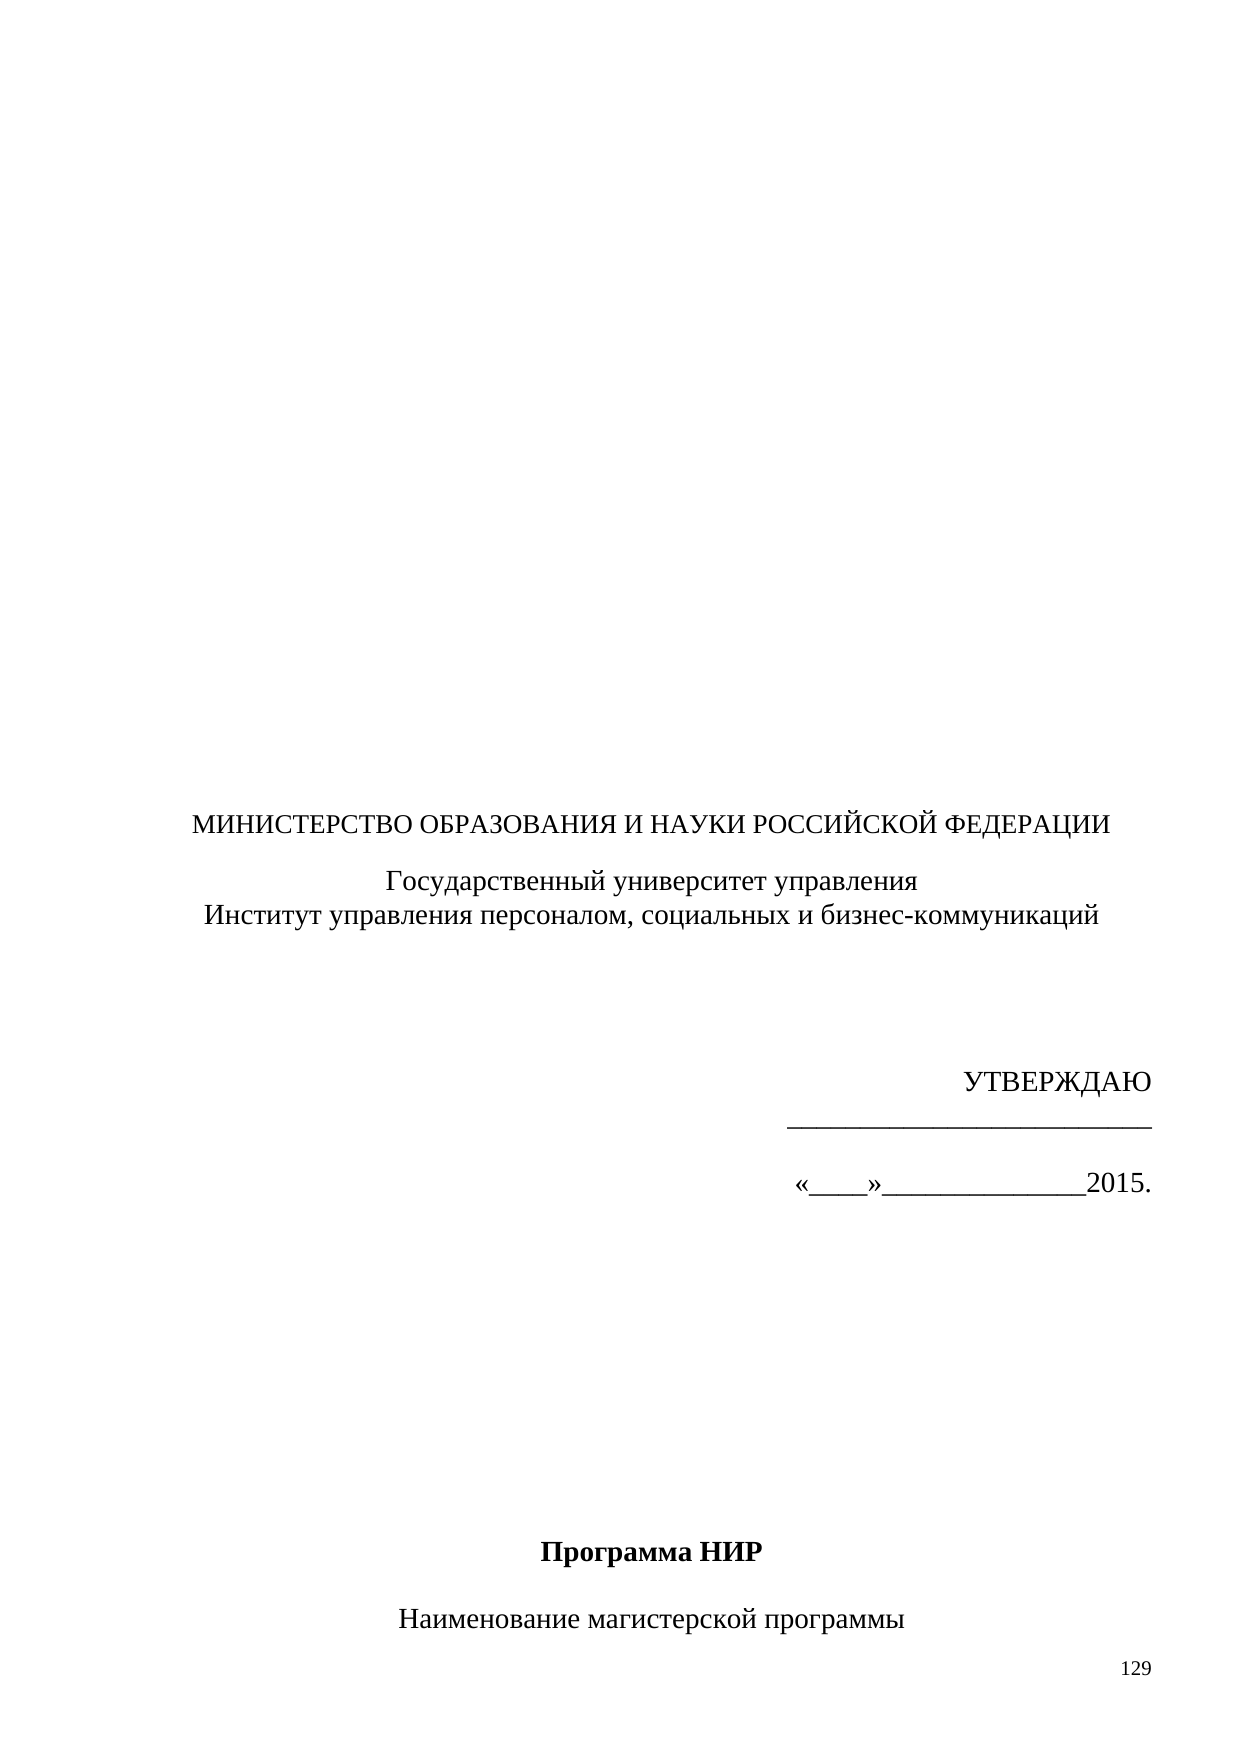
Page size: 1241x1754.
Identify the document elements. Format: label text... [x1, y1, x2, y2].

text Институт управления персоналом, социальных и бизнес-коммуникаций [118, 897, 1152, 930]
text МИНИСТЕРСТВО ОБРАЗОВАНИЯ И НАУКИ РОССИЙСКОЙ ФЕДЕРАЦИИ [118, 808, 1152, 839]
text Государственный университет управления [118, 863, 1152, 897]
text _________________________ [118, 1098, 1152, 1132]
text УТВЕРЖДАЮ [118, 1064, 1152, 1098]
text Программа НИР [118, 1534, 1152, 1568]
text «____»______________2015. [118, 1165, 1152, 1199]
text Наименование магистерской программы [118, 1601, 1152, 1635]
